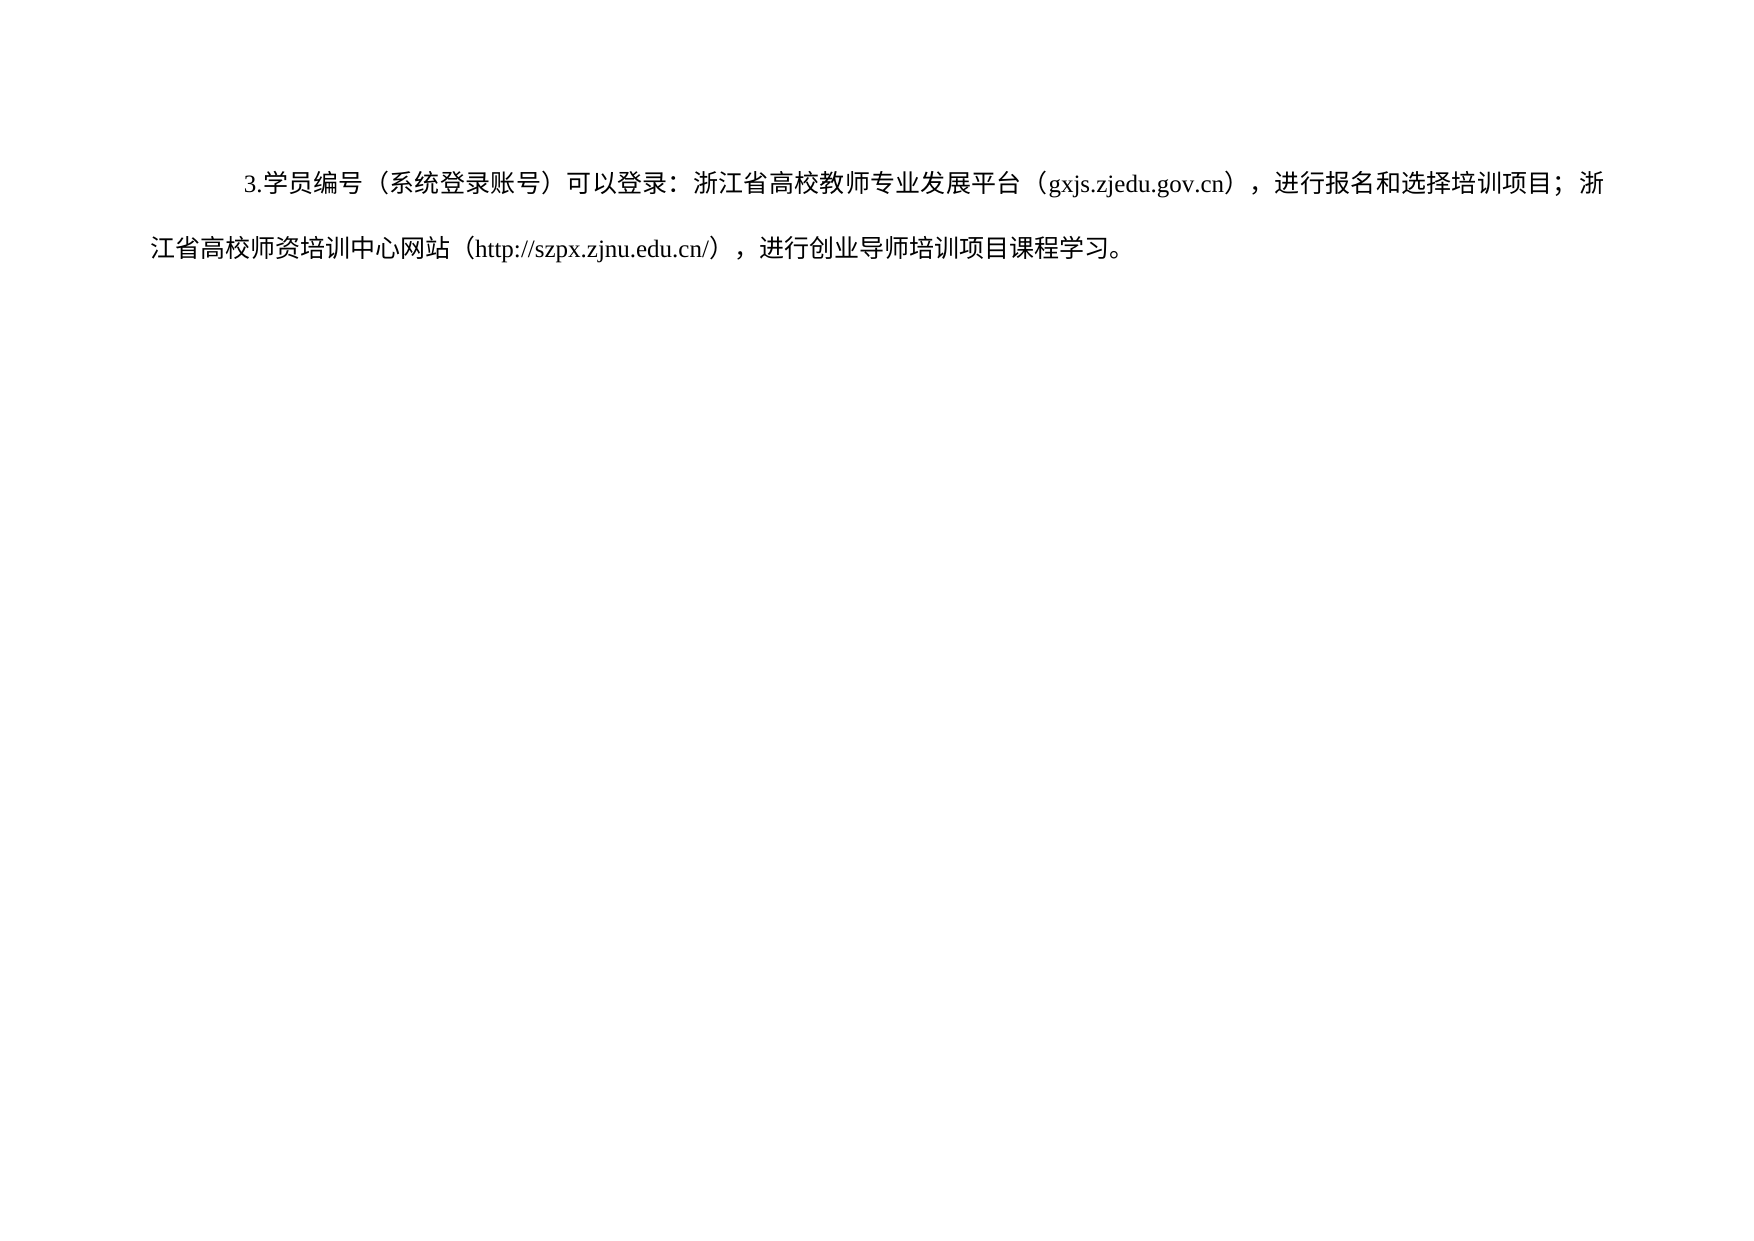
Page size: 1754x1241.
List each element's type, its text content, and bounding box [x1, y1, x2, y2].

text 3.学员编号（系统登录账号）可以登录：浙江省高校教师专业发展平台（gxjs.zjedu.gov.cn），进行报名和选择培训项目；浙江省高校师资培训中心网站（http://szpx.zjnu.edu.cn/），进行创业导师培训项目课程学习。 [150, 149, 1604, 279]
